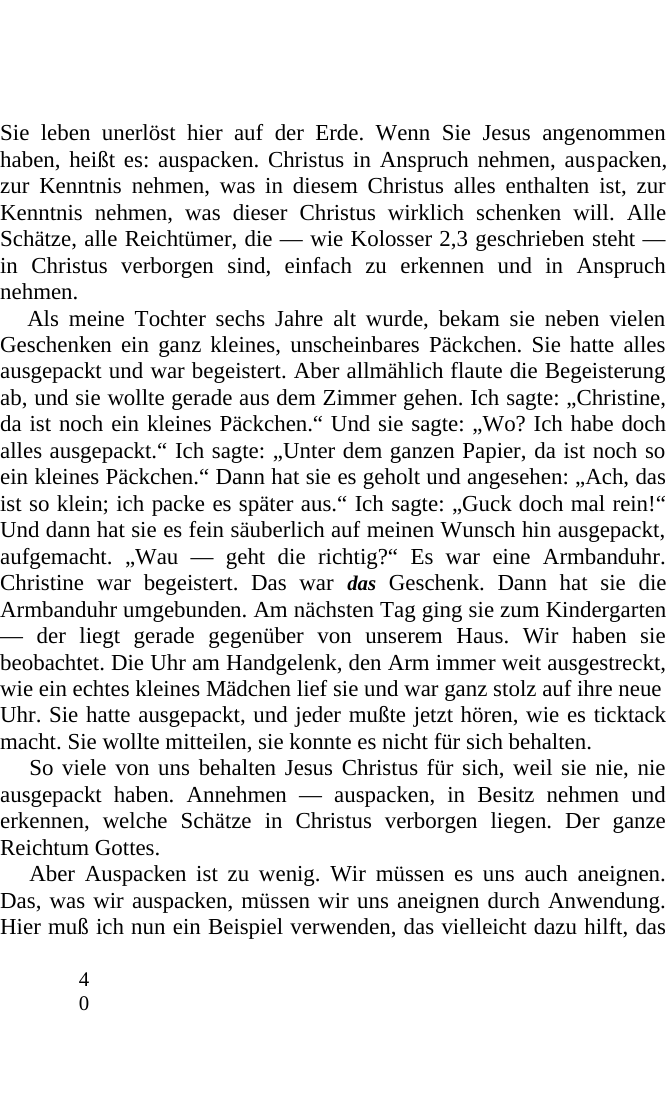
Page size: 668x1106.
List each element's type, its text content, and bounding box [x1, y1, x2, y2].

text Als meine Tochter sechs Jahre alt wurde, bekam sie neben vielen Geschenken ein ganz kleines, unscheinbares Päckchen. Sie hatte alles ausgepackt und war begeistert. Aber allmählich flaute die Begeisterung ab, und sie wollte gerade aus dem Zimmer gehen. Ich sagte: „Christine, da ist noch ein kleines Päckchen.“ Und sie sagte: „Wo? Ich habe doch alles ausgepackt.“ Ich sagte: „Unter dem ganzen Papier, da ist noch so ein kleines Päckchen.“ Dann hat sie es geholt und angesehen: „Ach, das ist so klein; ich packe es später aus.“ Ich sagte: „Guck doch mal rein!“ Und dann hat sie es fein säuberlich auf meinen Wunsch hin ausgepackt, aufgemacht. „Wau — geht die richtig?“ Es war eine Armbanduhr. Christine war begeistert. Das war das Geschenk. Dann hat sie die Armbanduhr umgebunden. Am nächsten Tag ging sie zum Kindergarten — der liegt gerade gegenüber von unserem Haus. Wir haben sie beobachtet. Die Uhr am Handgelenk, den Arm immer weit ausgestreckt, wie ein echtes kleines Mädchen lief sie und war ganz stolz auf ihre neue [0, 305, 667, 702]
text Uhr. Sie hatte ausgepackt, und jeder mußte jetzt hören, wie es ticktack macht. Sie wollte mitteilen, sie konnte es nicht für sich behalten. [0, 702, 667, 754]
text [0, 119, 667, 305]
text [0, 860, 667, 940]
text So viele von uns behalten Jesus Christus für sich, weil sie nie, nie ausgepackt haben. Annehmen — auspacken, in Besitz nehmen und erkennen, welche Schätze in Christus verborgen liegen. Der ganze Reichtum Gottes. [0, 754, 667, 860]
